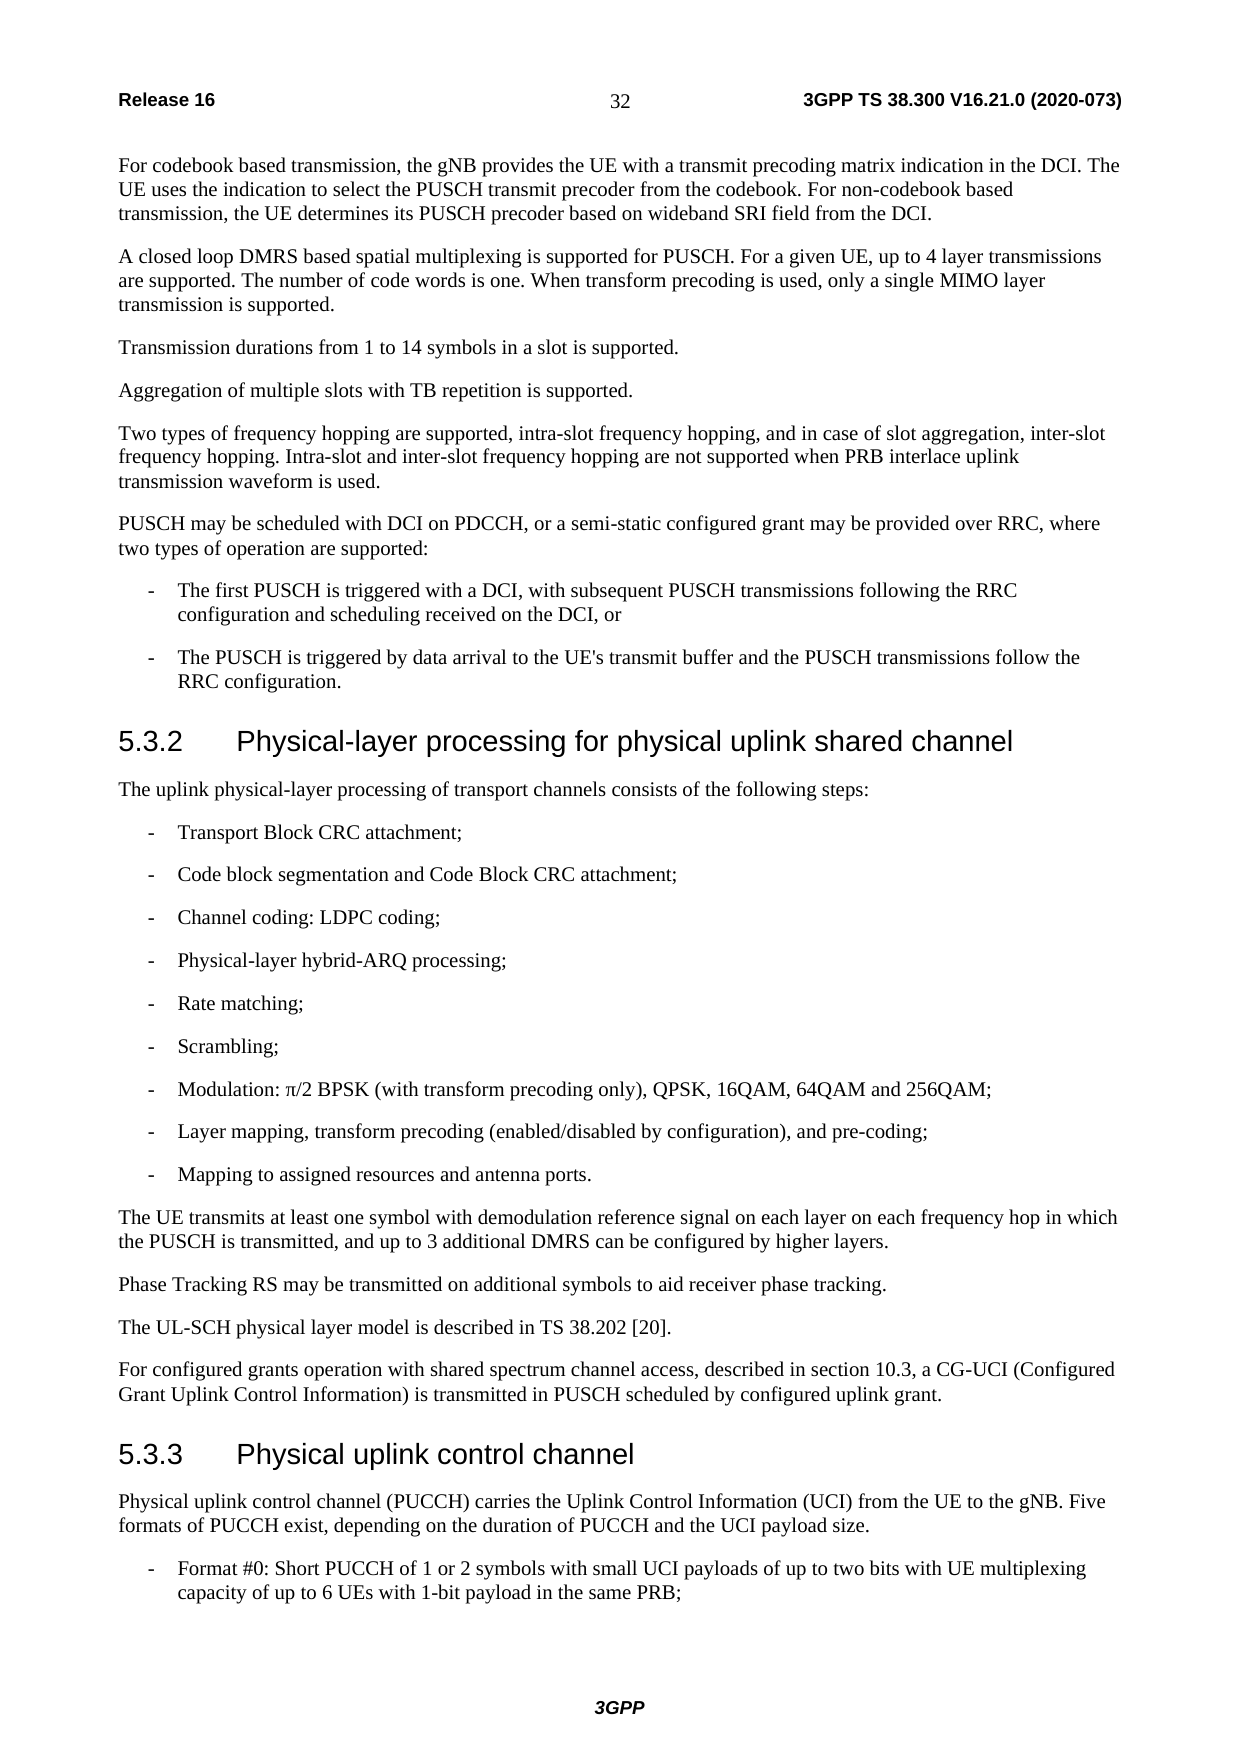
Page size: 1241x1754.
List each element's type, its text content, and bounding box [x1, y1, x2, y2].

text - Layer mapping, transform precoding (enabled/disabled by configuration), and pre-coding; [148, 1119, 1122, 1143]
text Transmission durations from 1 to 14 symbols in a slot is supported. [118, 335, 1122, 359]
text - Mapping to assigned resources and antenna ports. [148, 1162, 1122, 1186]
text For codebook based transmission, the gNB provides the UE with a transmit precoding matrix indication in the DCI. The UE uses the indication to select the PUSCH transmit precoder from the codebook. For non-codebook based transmission, the UE determines its PUSCH precoder based on wideband SRI field from the DCI. [118, 153, 1122, 225]
text The UE transmits at least one symbol with demodulation reference signal on each layer on each frequency hop in which the PUSCH is transmitted, and up to 3 additional DMRS can be configured by higher layers. [118, 1205, 1122, 1253]
text - Scrambling; [148, 1034, 1122, 1058]
text Two types of frequency hopping are supported, intra-slot frequency hopping, and in case of slot aggregation, inter-slot frequency hopping. Intra-slot and inter-slot frequency hopping are not supported when PRB interlace uplink transmission waveform is used. [118, 420, 1122, 493]
text - Transport Block CRC attachment; [148, 819, 1122, 844]
text - The first PUSCH is triggered with a DCI, with subsequent PUSCH transmissions following the RRC configuration and scheduling received on the DCI, or [148, 578, 1122, 626]
text Phase Tracking RS may be transmitted on additional symbols to aid receiver phase tracking. [118, 1272, 1122, 1296]
text The uplink physical-layer processing of transport channels consists of the following steps: [118, 777, 1122, 801]
text - The PUSCH is triggered by data arrival to the UE's transmit buffer and the PUSCH transmissions follow the RRC configuration. [148, 645, 1122, 693]
text A closed loop DMRS based spatial multiplexing is supported for PUSCH. For a given UE, up to 4 layer transmissions are supported. The number of code words is one. When transform precoding is used, only a single MIMO layer transmission is supported. [118, 244, 1122, 316]
text - Modulation: π/2 BPSK (with transform precoding only), QPSK, 16QAM, 64QAM and 256QAM; [148, 1076, 1122, 1101]
subtitle 5.3.2 Physical-layer processing for physical uplink shared channel [118, 724, 1122, 758]
text - Rate matching; [148, 991, 1122, 1015]
text - Channel coding: LDPC coding; [148, 905, 1122, 929]
text Aggregation of multiple slots with TB repetition is supported. [118, 378, 1122, 402]
text For configured grants operation with shared spectrum channel access, described in section 10.3, a CG-UCI (Configured Grant Uplink Control Information) is transmitted in PUSCH scheduled by configured uplink grant. [118, 1357, 1122, 1406]
text - Code block segmentation and Code Block CRC attachment; [148, 862, 1122, 886]
text - Physical-layer hybrid-ARQ processing; [148, 948, 1122, 972]
text The UL-SCH physical layer model is described in TS 38.202 [20]. [118, 1314, 1122, 1339]
text Physical uplink control channel (PUCCH) carries the Uplink Control Information (UCI) from the UE to the gNB. Five formats of PUCCH exist, depending on the duration of PUCCH and the UCI payload size. [118, 1489, 1122, 1537]
subtitle 5.3.3 Physical uplink control channel [118, 1437, 1122, 1470]
text PUSCH may be scheduled with DCI on PDCCH, or a semi-static configured grant may be provided over RRC, where two types of operation are supported: [118, 511, 1122, 559]
text - Format #0: Short PUCCH of 1 or 2 symbols with small UCI payloads of up to two bits with UE multiplexing capacity of up to 6 UEs with 1-bit payload in the same PRB; [148, 1556, 1122, 1604]
